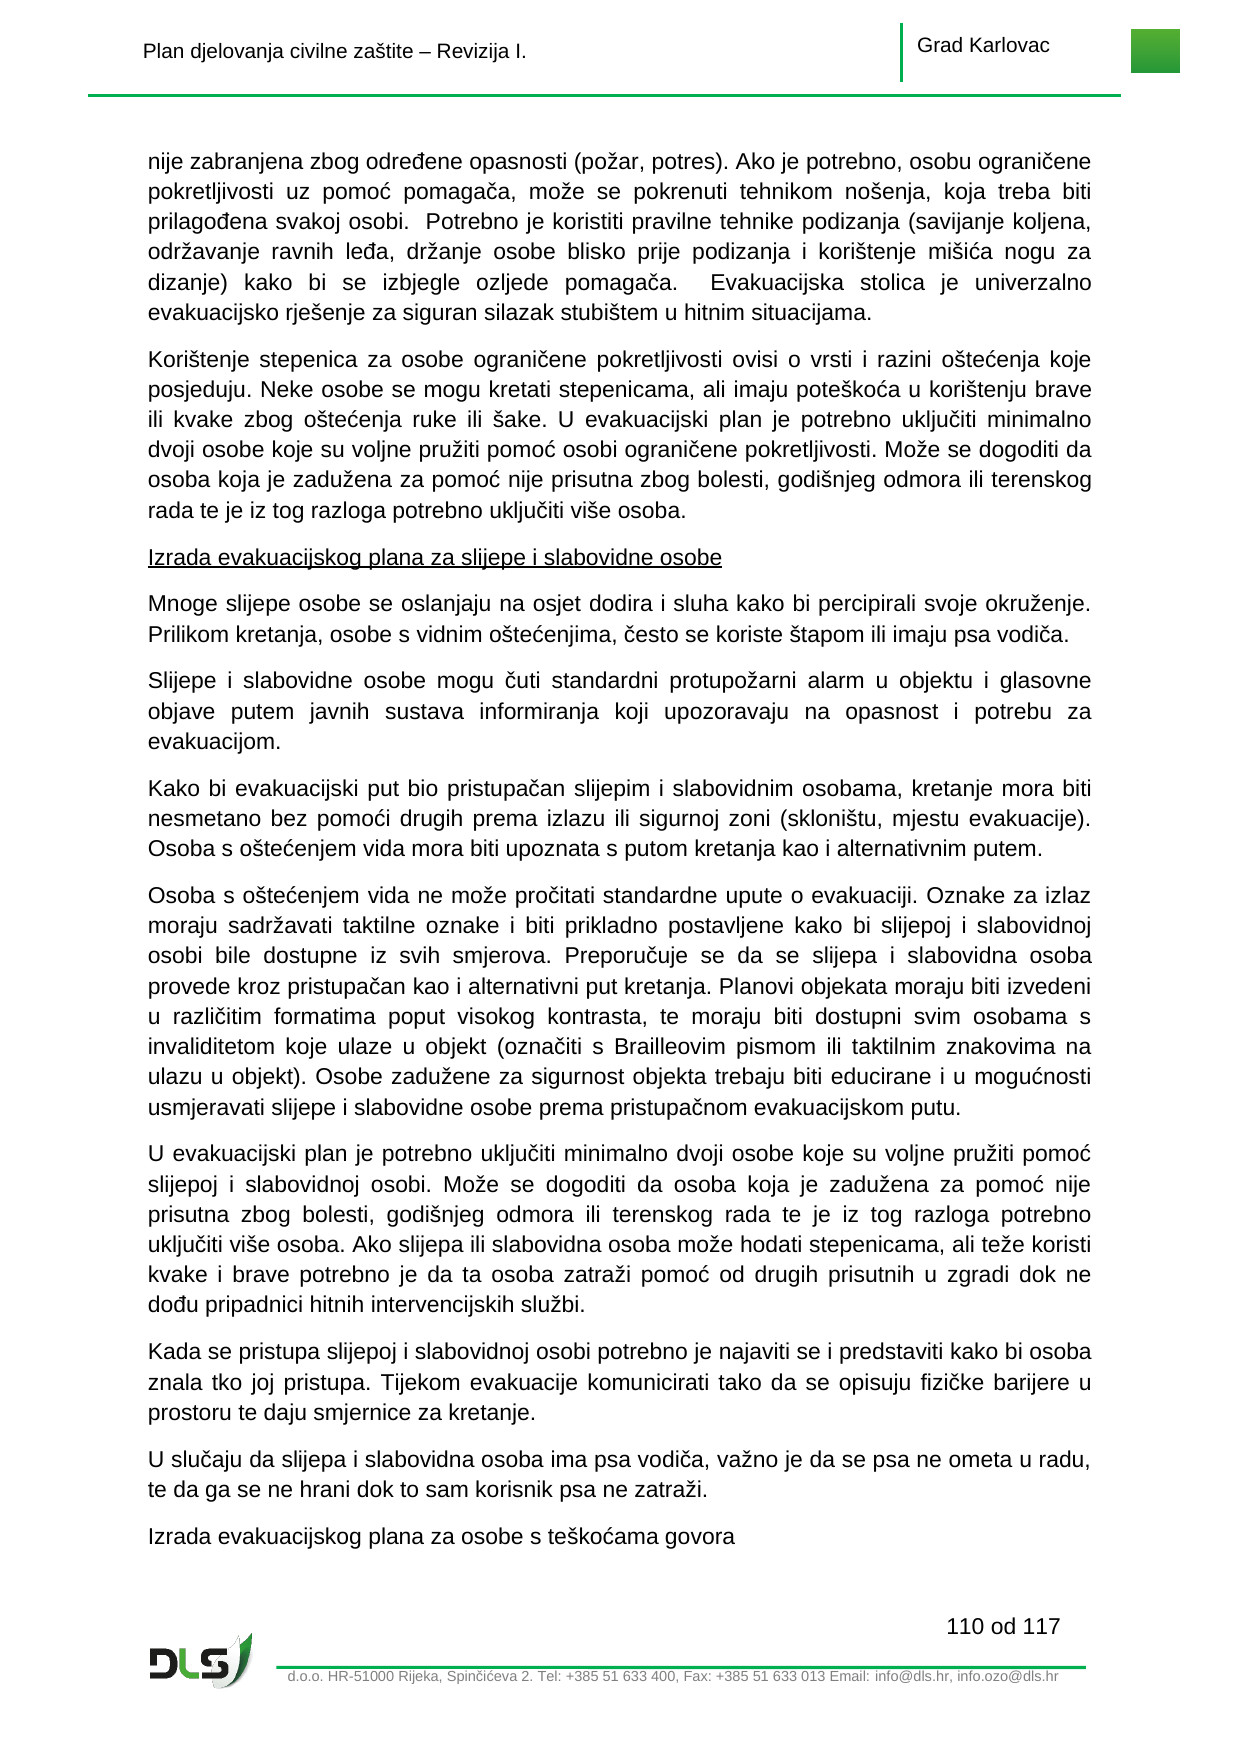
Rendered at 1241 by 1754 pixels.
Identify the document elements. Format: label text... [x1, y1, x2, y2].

text Izrada evakuacijskog plana za osobe s teškoćama govora [148, 1523, 1092, 1549]
text Mnoge slijepe osobe se oslanjaju na osjet dodira i sluha kako bi percipirali svoje okruženje. Prilikom kretanja, osobe s vidnim oštećenjima, često se koriste štapom ili imaju psa vodiča. [148, 590, 1092, 647]
picture [1129, 27, 1181, 74]
text Kada se pristupa slijepoj i slabovidnoj osobi potrebno je najaviti se i predstaviti kako bi osoba znala tko joj pristupa. Tijekom evakuacije komunicirati tako da se opisuju fizičke barijere u prostoru te daju smjernice za kretanje. [148, 1338, 1092, 1425]
text Izrada evakuacijskog plana za slijepe i slabovidne osobe [148, 543, 1092, 570]
text Kako bi evakuacijski put bio pristupačan slijepim i slabovidnim osobama, kretanje mora biti nesmetano bez pomoći drugih prema izlazu ili sigurnoj zoni (skloništu, mjestu evakuacije). Osoba s oštećenjem vida mora biti upoznata s putom kretanja kao i alternativnim putem. [148, 775, 1092, 862]
text Osoba s oštećenjem vida ne može pročitati standardne upute o evakuaciji. Oznake za izlaz moraju sadržavati taktilne oznake i biti prikladno postavljene kako bi slijepoj i slabovidnoj osobi bile dostupne iz svih smjerova. Preporučuje se da se slijepa i slabovidna osoba provede kroz pristupačan kao i alternativni put kretanja. Planovi objekata moraju biti izvedeni u različitim formatima poput visokog kontrasta, te moraju biti dostupni svim osobama s invaliditetom koje ulaze u objekt (označiti s Brailleovim pismom ili taktilnim znakovima na ulazu u objekt). Osobe zadužene za sigurnost objekta trebaju biti educirane i u mogućnosti usmjeravati slijepe i slabovidne osobe prema pristupačnom evakuacijskom putu. [148, 882, 1092, 1120]
text Korištenje stepenica za osobe ograničene pokretljivosti ovisi o vrsti i razini oštećenja koje posjeduju. Neke osobe se mogu kretati stepenicama, ali imaju poteškoća u korištenju brave ili kvake zbog oštećenja ruke ili šake. U evakuacijski plan je potrebno uključiti minimalno dvoji osobe koje su voljne pružiti pomoć osobi ograničene pokretljivosti. Može se dogoditi da osoba koja je zadužena za pomoć nije prisutna zbog bolesti, godišnjeg odmora ili terenskog rada te je iz tog razloga potrebno uključiti više osoba. [148, 346, 1092, 523]
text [148, 148, 1092, 325]
text Slijepe i slabovidne osobe mogu čuti standardni protupožarni alarm u objektu i glasovne objave putem javnih sustava informiranja koji upozoravaju na opasnost i potrebu za evakuacijom. [148, 667, 1092, 754]
text U evakuacijski plan je potrebno uključiti minimalno dvoji osobe koje su voljne pružiti pomoć slijepoj i slabovidnoj osobi. Može se dogoditi da osoba koja je zadužena za pomoć nije prisutna zbog bolesti, godišnjeg odmora ili terenskog rada te je iz tog razloga potrebno uključiti više osoba. Ako slijepa ili slabovidna osoba može hodati stepenicama, ali teže koristi kvake i brave potrebno je da ta osoba zatraži pomoć od drugih prisutnih u zgradi dok ne dođu pripadnici hitnih intervencijskih službi. [148, 1140, 1092, 1318]
picture [147, 1631, 254, 1691]
text U slučaju da slijepa i slabovidna osoba ima psa vodiča, važno je da se psa ne ometa u radu, te da ga se ne hrani dok to sam korisnik psa ne zatraži. [148, 1446, 1092, 1502]
